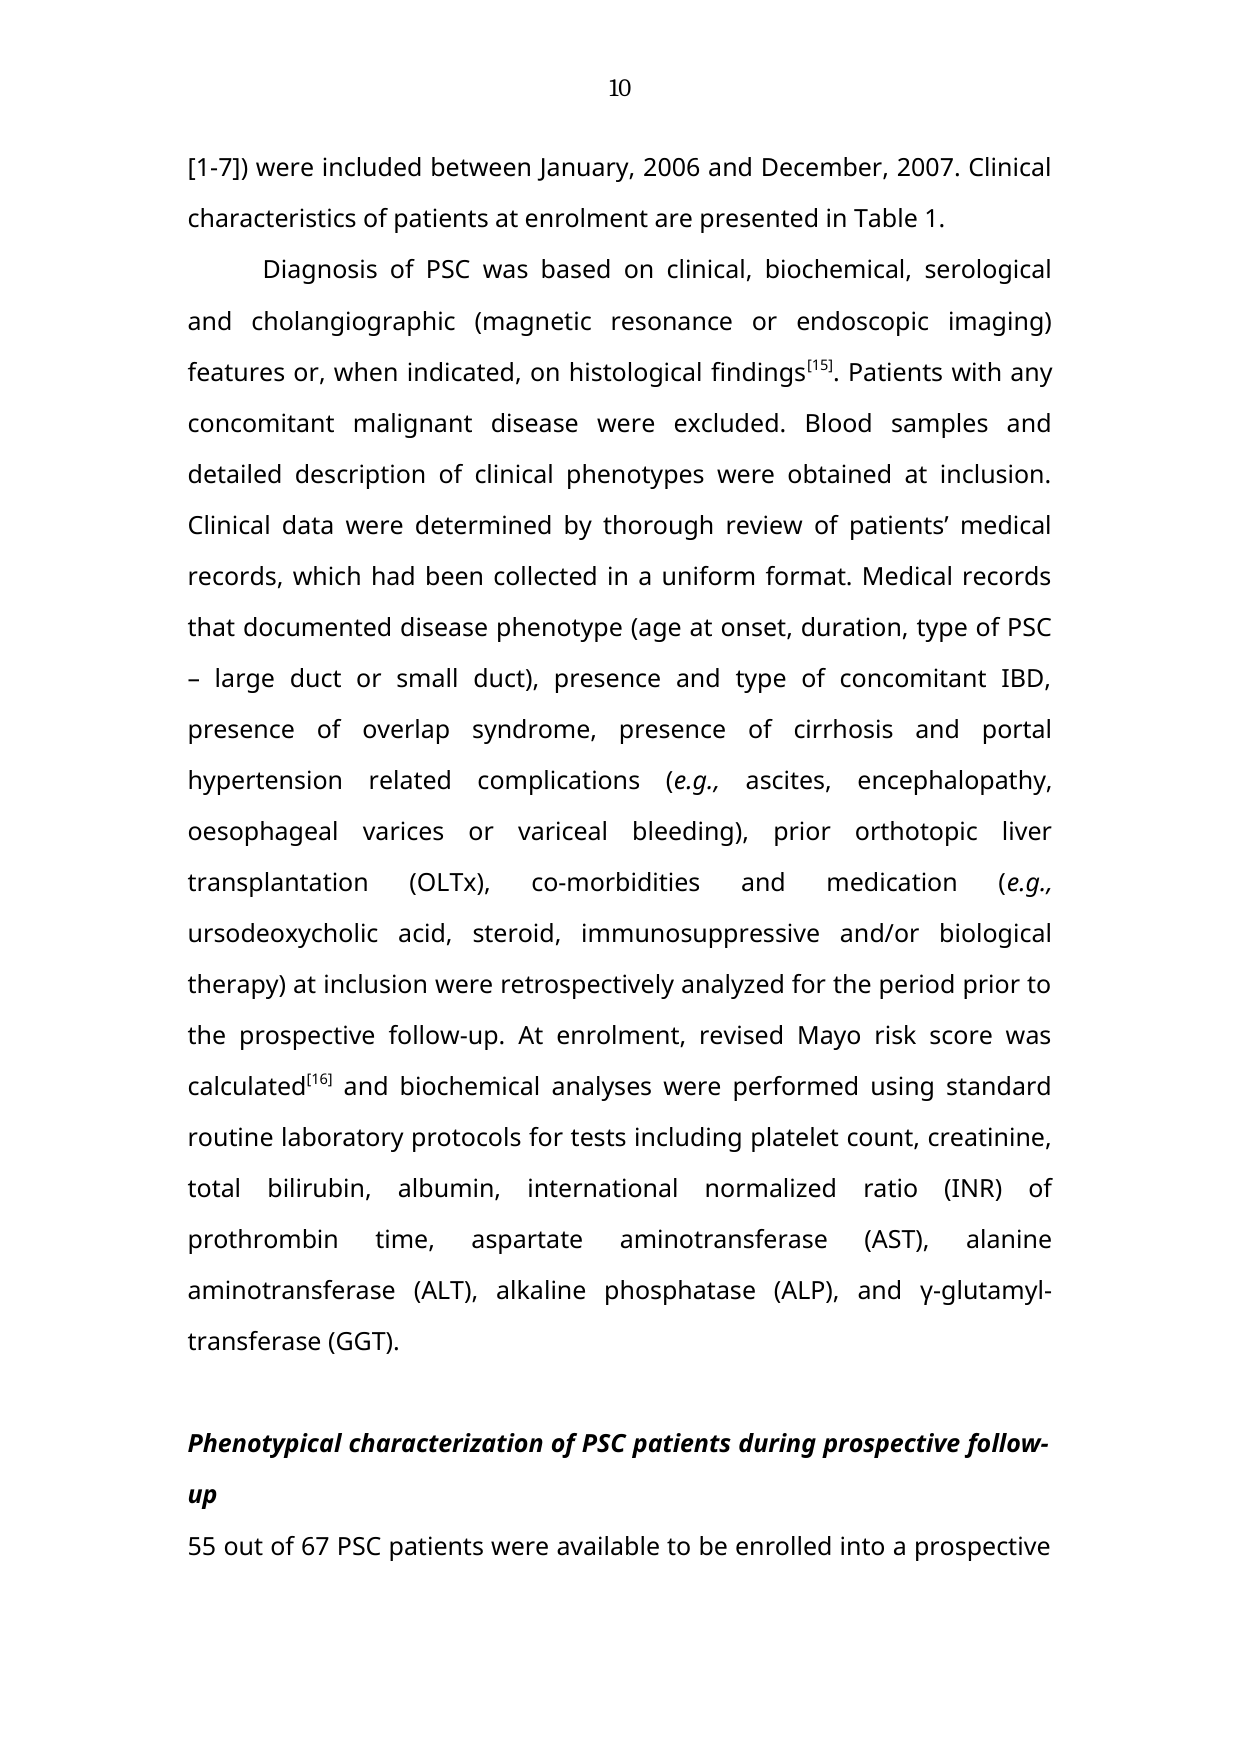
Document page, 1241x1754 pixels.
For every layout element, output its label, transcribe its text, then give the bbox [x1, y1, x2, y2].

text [187, 150, 1053, 235]
text Phenotypical characterization of PSC patients during prospective follow-up [187, 1426, 1053, 1511]
text Diagnosis of PSC was based on clinical, biochemical, serological and cholangiographic (magnetic resonance or endoscopic imaging) features or, when indicated, on histological findings[15]. Patients with any concomitant malignant disease were excluded. Blood samples and detailed description of clinical phenotypes were obtained at inclusion. Clinical data were determined by thorough review of patients’ medical records, which had been collected in a uniform format. Medical records that documented disease phenotype (age at onset, duration, type of PSC – large duct or small duct), presence and type of concomitant IBD, presence of overlap syndrome, presence of cirrhosis and portal hypertension related complications (e.g., ascites, encephalopathy, oesophageal varices or variceal bleeding), prior orthotopic liver transplantation (OLTx), co-morbidities and medication (e.g., ursodeoxycholic acid, steroid, immunosuppressive and/or biological therapy) at inclusion were retrospectively analyzed for the period prior to the prospective follow-up. At enrolment, revised Mayo risk score was calculated[16] and biochemical analyses were performed using standard routine laboratory protocols for tests including platelet count, creatinine, total bilirubin, albumin, international normalized ratio (INR) of prothrombin time, aspartate aminotransferase (AST), alanine aminotransferase (ALT), alkaline phosphatase (ALP), and γ-glutamyl-transferase (GGT). [187, 252, 1053, 1358]
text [187, 1528, 1053, 1562]
